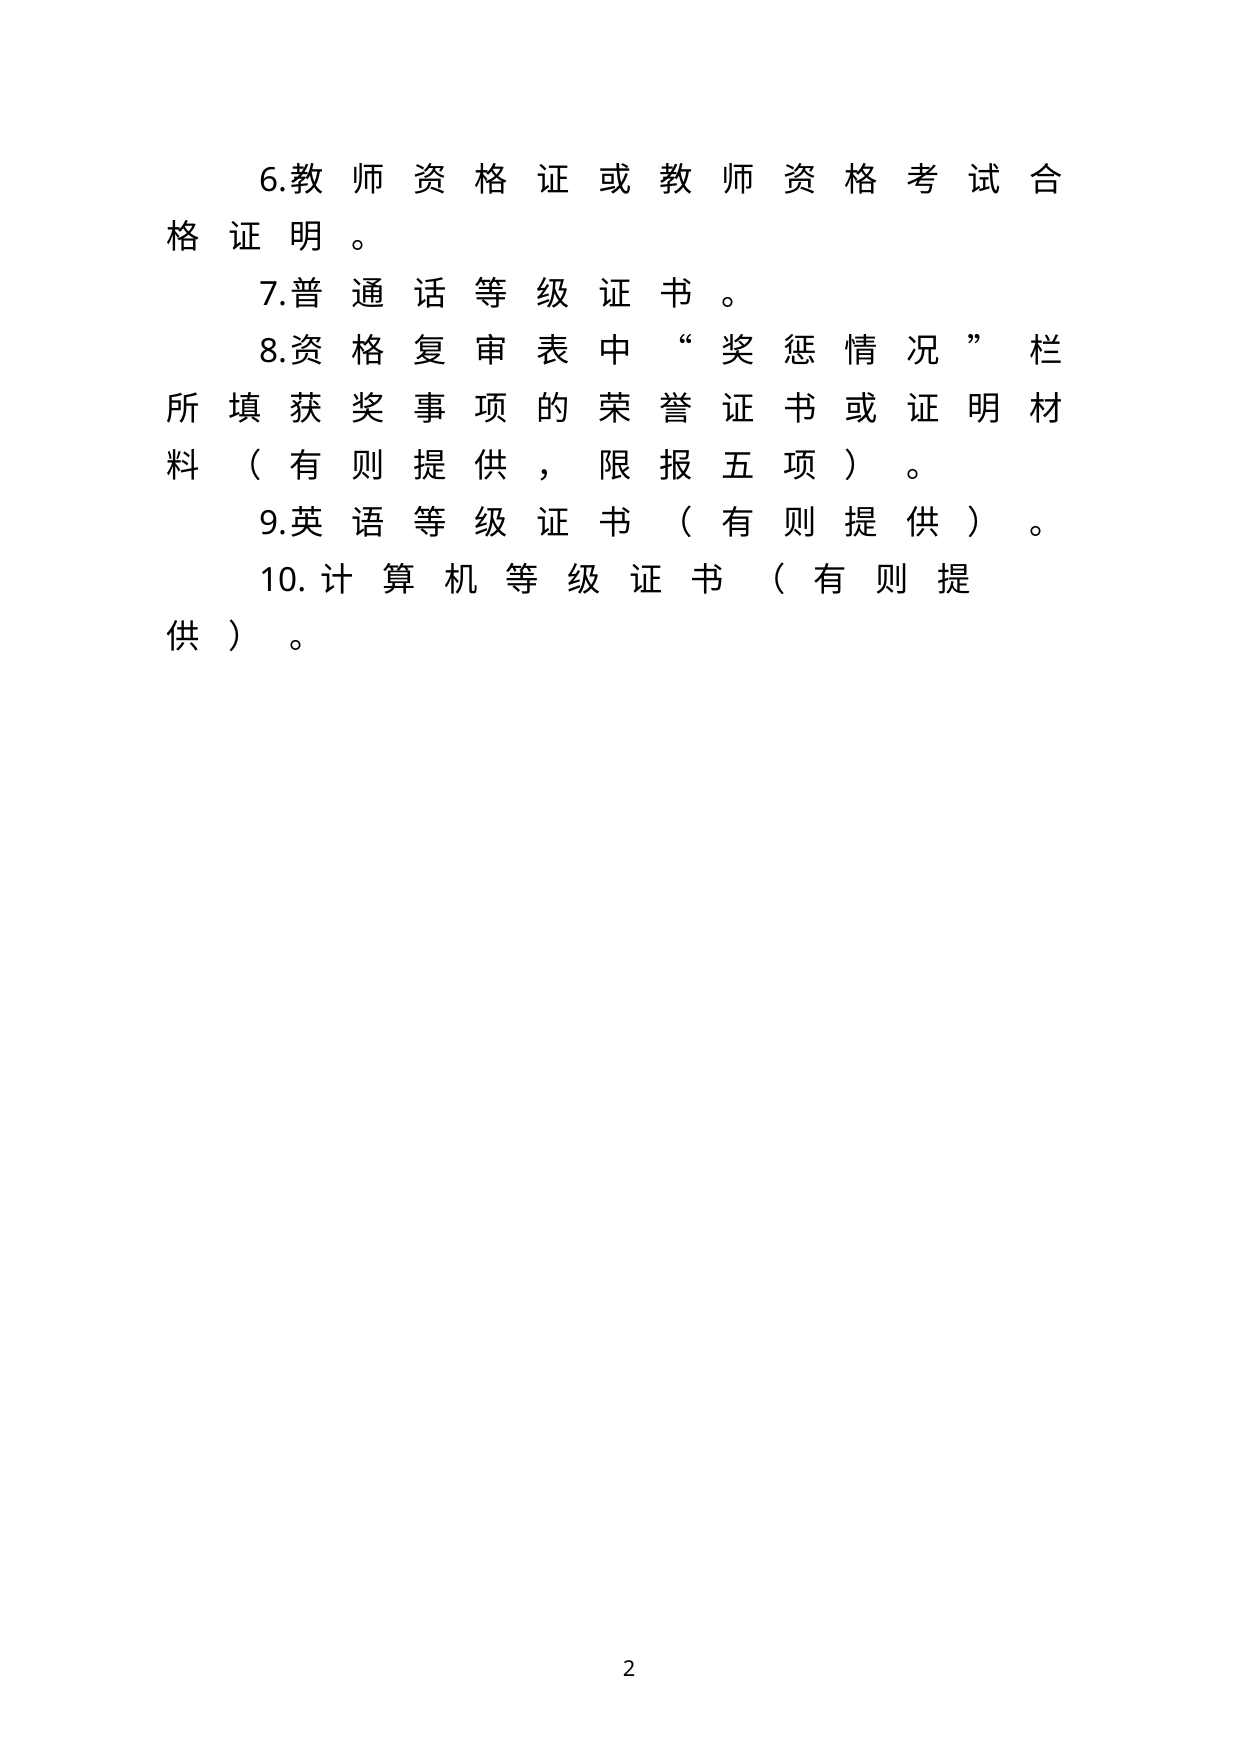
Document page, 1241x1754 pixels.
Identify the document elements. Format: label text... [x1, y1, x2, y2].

text 6.教师资格证或教师资格考试合格证明。 [166, 148, 1091, 263]
text 7.普通话等级证书。 [166, 263, 1091, 320]
text 8.资格复审表中“奖惩情况”栏所填获奖事项的荣誉证书或证明材料（有则提供，限报五项）。 [166, 320, 1091, 491]
text 10.计算机等级证书（有则提供）。 [166, 548, 1091, 663]
text 9.英语等级证书（有则提供）。 [166, 491, 1091, 548]
